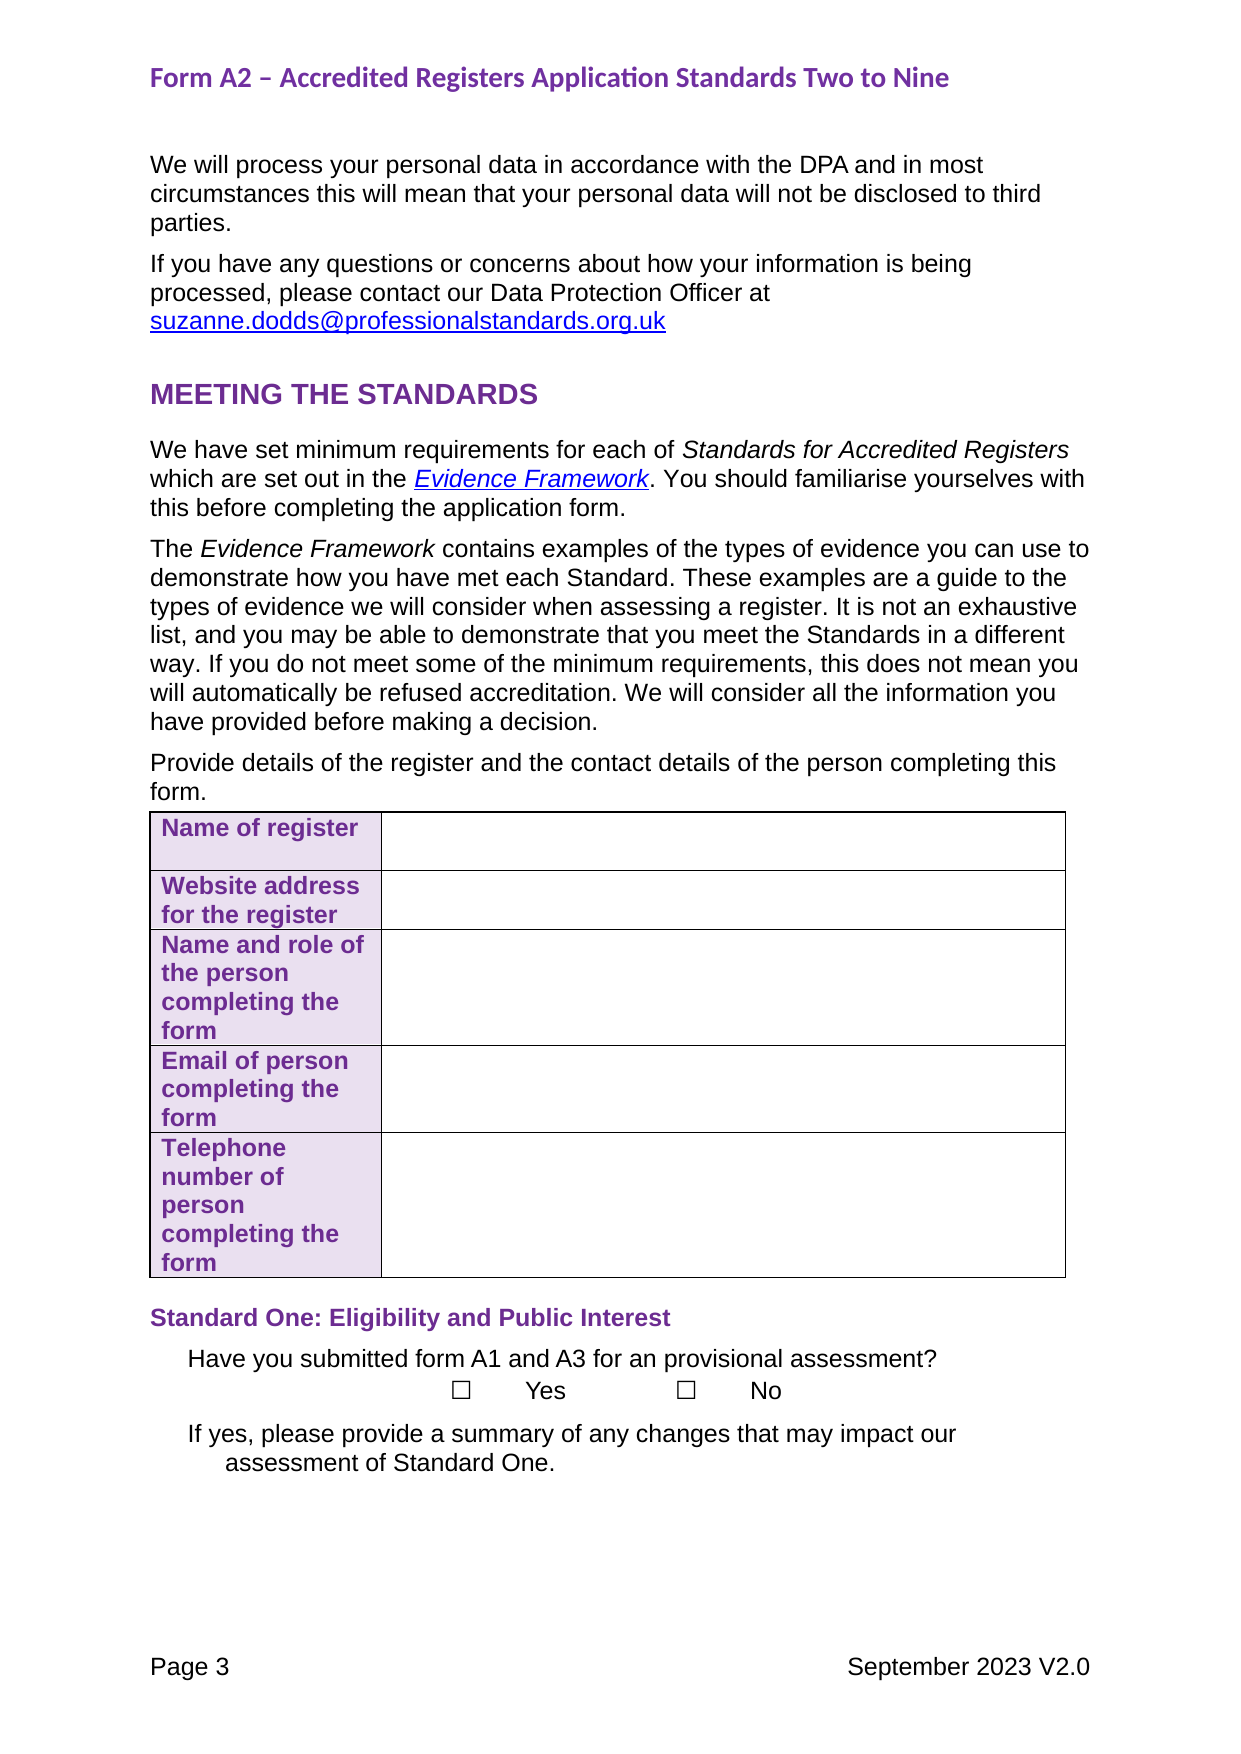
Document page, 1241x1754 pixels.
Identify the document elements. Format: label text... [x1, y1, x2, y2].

text We will process your personal data in accordance with the DPA and in most circumstances this will mean that your personal data will not be disclosed to third parties. [150, 150, 1090, 236]
table_cell Website address for the register [151, 871, 381, 928]
table_cell [382, 930, 1065, 1044]
table_cell Name and role of the person completing the form [151, 930, 381, 1044]
text If yes, please provide a summary of any changes that may impact our assessment of Standard One. [187, 1419, 1090, 1477]
text MEETING THE STANDARDS [150, 377, 1090, 410]
table_cell [382, 1133, 1065, 1277]
table_cell [382, 1046, 1065, 1132]
text The Evidence Framework contains examples of the types of evidence you can use to demonstrate how you have met each Standard. These examples are a guide to the types of evidence we will consider when assessing a register. It is not an exhaustive list, and you may be able to demonstrate that you meet the Standards in a different way. If you do not meet some of the minimum requirements, this does not mean you will automatically be refused accreditation. We will consider all the information you have provided before making a decision. [150, 534, 1090, 735]
table_header Name of register [151, 813, 381, 870]
table_cell Telephone number of person completing the form [151, 1133, 381, 1277]
text Standard One: Eligibility and Public Interest [150, 1303, 1090, 1331]
text Provide details of the register and the contact details of the person completing this form. [150, 748, 1090, 805]
table_cell Email of person completing the form [151, 1046, 381, 1132]
table_cell [382, 871, 1065, 928]
text Have you submitted form A1 and A3 for an provisional assessment? ☐ Yes ☐ No [187, 1344, 1090, 1407]
table_header [382, 813, 1065, 870]
text We have set minimum requirements for each of Standards for Accredited Registers which are set out in the Evidence Framework. You should familiarise yourselves with this before completing the application form. [150, 435, 1090, 521]
text If you have any questions or concerns about how your information is being processed, please contact our Data Protection Officer at suzanne.dodds@professionalstandards.org.uk [150, 249, 1090, 335]
